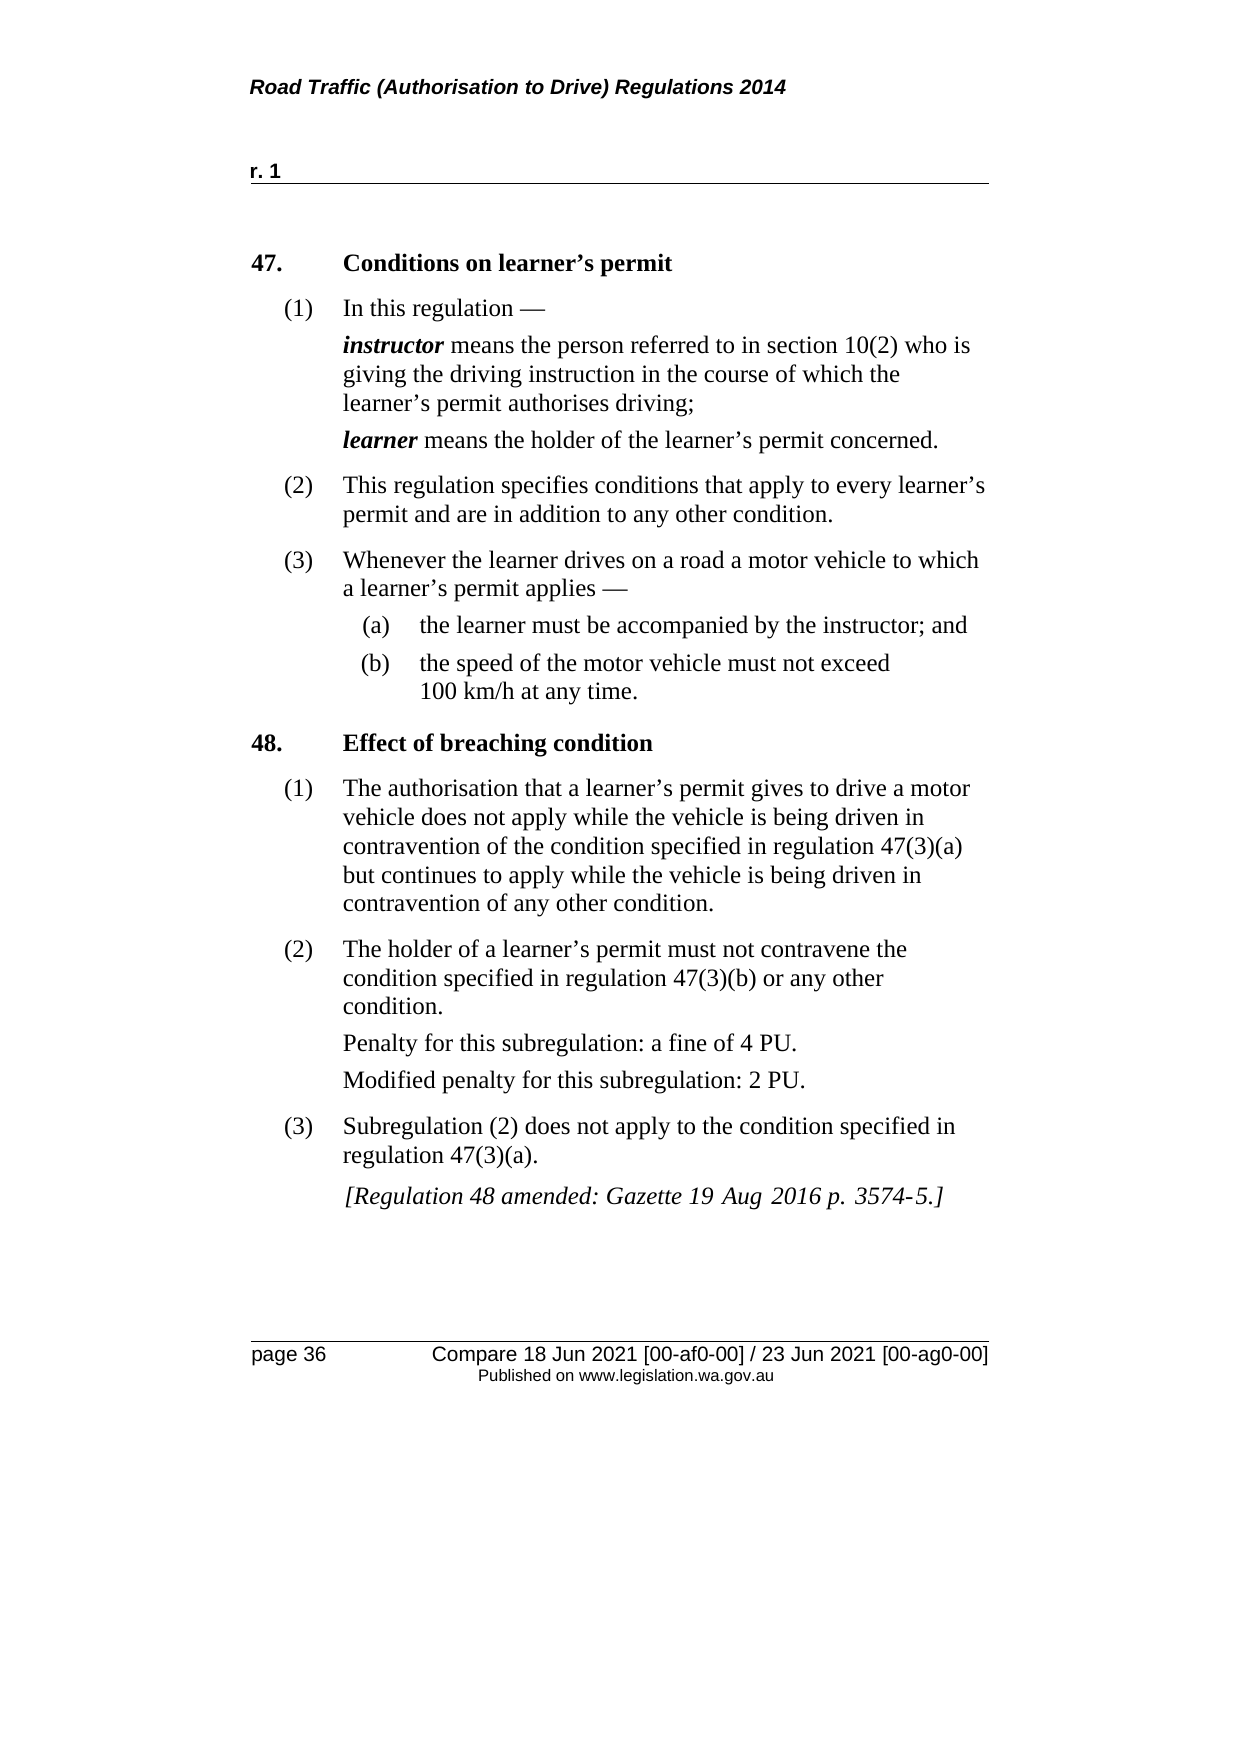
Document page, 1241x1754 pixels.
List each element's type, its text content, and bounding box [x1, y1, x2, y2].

text Penalty for this subregulation: a fine of 4 PU. [251, 1028, 989, 1057]
text (b) the speed of the motor vehicle must not exceed 100 km/h at any time. [251, 648, 989, 705]
text learner means the holder of the learner’s permit concerned. [251, 425, 989, 454]
text (3) Subregulation (2) does not apply to the condition specified in regulation 47(3)(a). [251, 1111, 989, 1168]
subtitle 48. Effect of breaching condition [251, 728, 989, 757]
text (a) the learner must be accompanied by the instructor; and [251, 611, 989, 639]
text instructor means the person referred to in section 10(2) who is giving the driving instruction in the course of which the learner’s permit authorises driving; [251, 331, 989, 417]
text (2) This regulation specifies conditions that apply to every learner’s permit and are in addition to any other condition. [251, 471, 989, 528]
text (1) The authorisation that a learner’s permit gives to drive a motor vehicle does not apply while the vehicle is being driven in contravention of the condition specified in regulation 47(3)(a) but continues to apply while the vehicle is being driven in contravention of any other condition. [251, 773, 989, 917]
text (2) The holder of a learner’s permit must not contravene the condition specified in regulation 47(3)(b) or any other condition. [251, 934, 989, 1020]
text Modified penalty for this subregulation: 2 PU. [251, 1066, 989, 1094]
text [Regulation 48 amended: Gazette 19 Aug 2016 p. 3574-5.] [251, 1181, 989, 1210]
text (3) Whenever the learner drives on a road a motor vehicle to which a learner’s permit applies — [251, 545, 989, 602]
text (1) In this regulation — [251, 293, 989, 322]
subtitle 47. Conditions on learner’s permit [251, 248, 989, 277]
